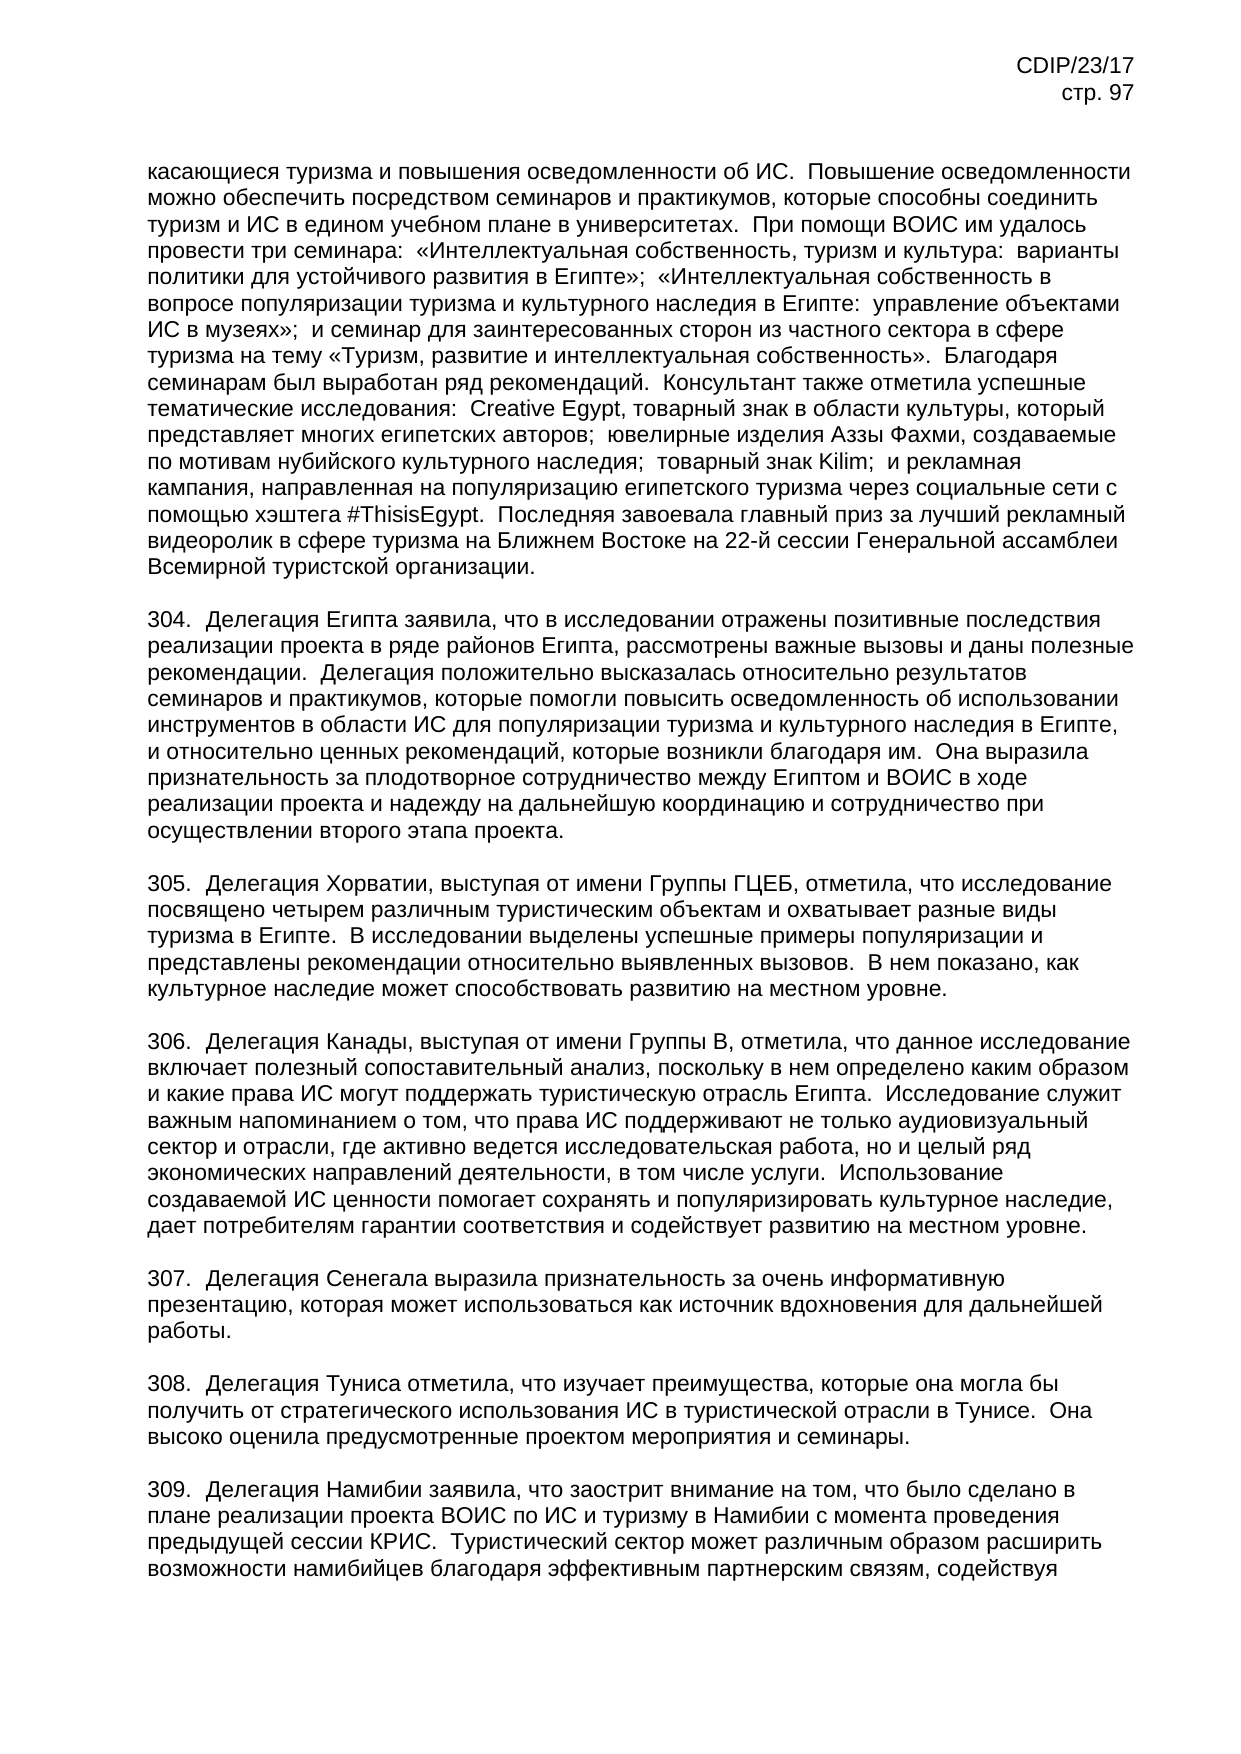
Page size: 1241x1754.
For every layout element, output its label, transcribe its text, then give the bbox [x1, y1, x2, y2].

list Делегация Хорватии, выступая от имени Группы ГЦЕБ, отметила, что исследование посвящено четырем различным туристическим объектам и охватывает разные виды туризма в Египте. В исследовании выделены успешные примеры популяризации и представлены рекомендации относительно выявленных вызовов. В нем показано, как культурное наследие может способствовать развитию на местном уровне. [147, 869, 1134, 1001]
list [147, 1476, 1134, 1581]
list Делегация Сенегала выразила признательность за очень информативную презентацию, которая может использоваться как источник вдохновения для дальнейшей работы. [147, 1265, 1134, 1344]
list Делегация Канады, выступая от имени Группы B, отметила, что данное исследование включает полезный сопоставительный анализ, поскольку в нем определено каким образом и какие права ИС могут поддержать туристическую отрасль Египта. Исследование служит важным напоминанием о том, что права ИС поддерживают не только аудиовизуальный сектор и отрасли, где активно ведется исследовательская работа, но и целый ряд экономических направлений деятельности, в том числе услуги. Использование создаваемой ИС ценности помогает сохранять и популяризировать культурное наследие, дает потребителям гарантии соответствия и содействует развитию на местном уровне. [147, 1028, 1134, 1238]
list Делегация Египта заявила, что в исследовании отражены позитивные последствия реализации проекта в ряде районов Египта, рассмотрены важные вызовы и даны полезные рекомендации. Делегация положительно высказалась относительно результатов семинаров и практикумов, которые помогли повысить осведомленность об использовании инструментов в области ИС для популяризации туризма и культурного наследия в Египте, и относительно ценных рекомендаций, которые возникли благодаря им. Она выразила признательность за плодотворное сотрудничество между Египтом и ВОИС в ходе реализации проекта и надежду на дальнейшую координацию и сотрудничество при осуществлении второго этапа проекта. [147, 606, 1134, 843]
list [147, 158, 1134, 579]
list Делегация Туниса отметила, что изучает преимущества, которые она могла бы получить от стратегического использования ИС в туристической отрасли в Тунисе. Она высоко оценила предусмотренные проектом мероприятия и семинары. [147, 1370, 1134, 1449]
